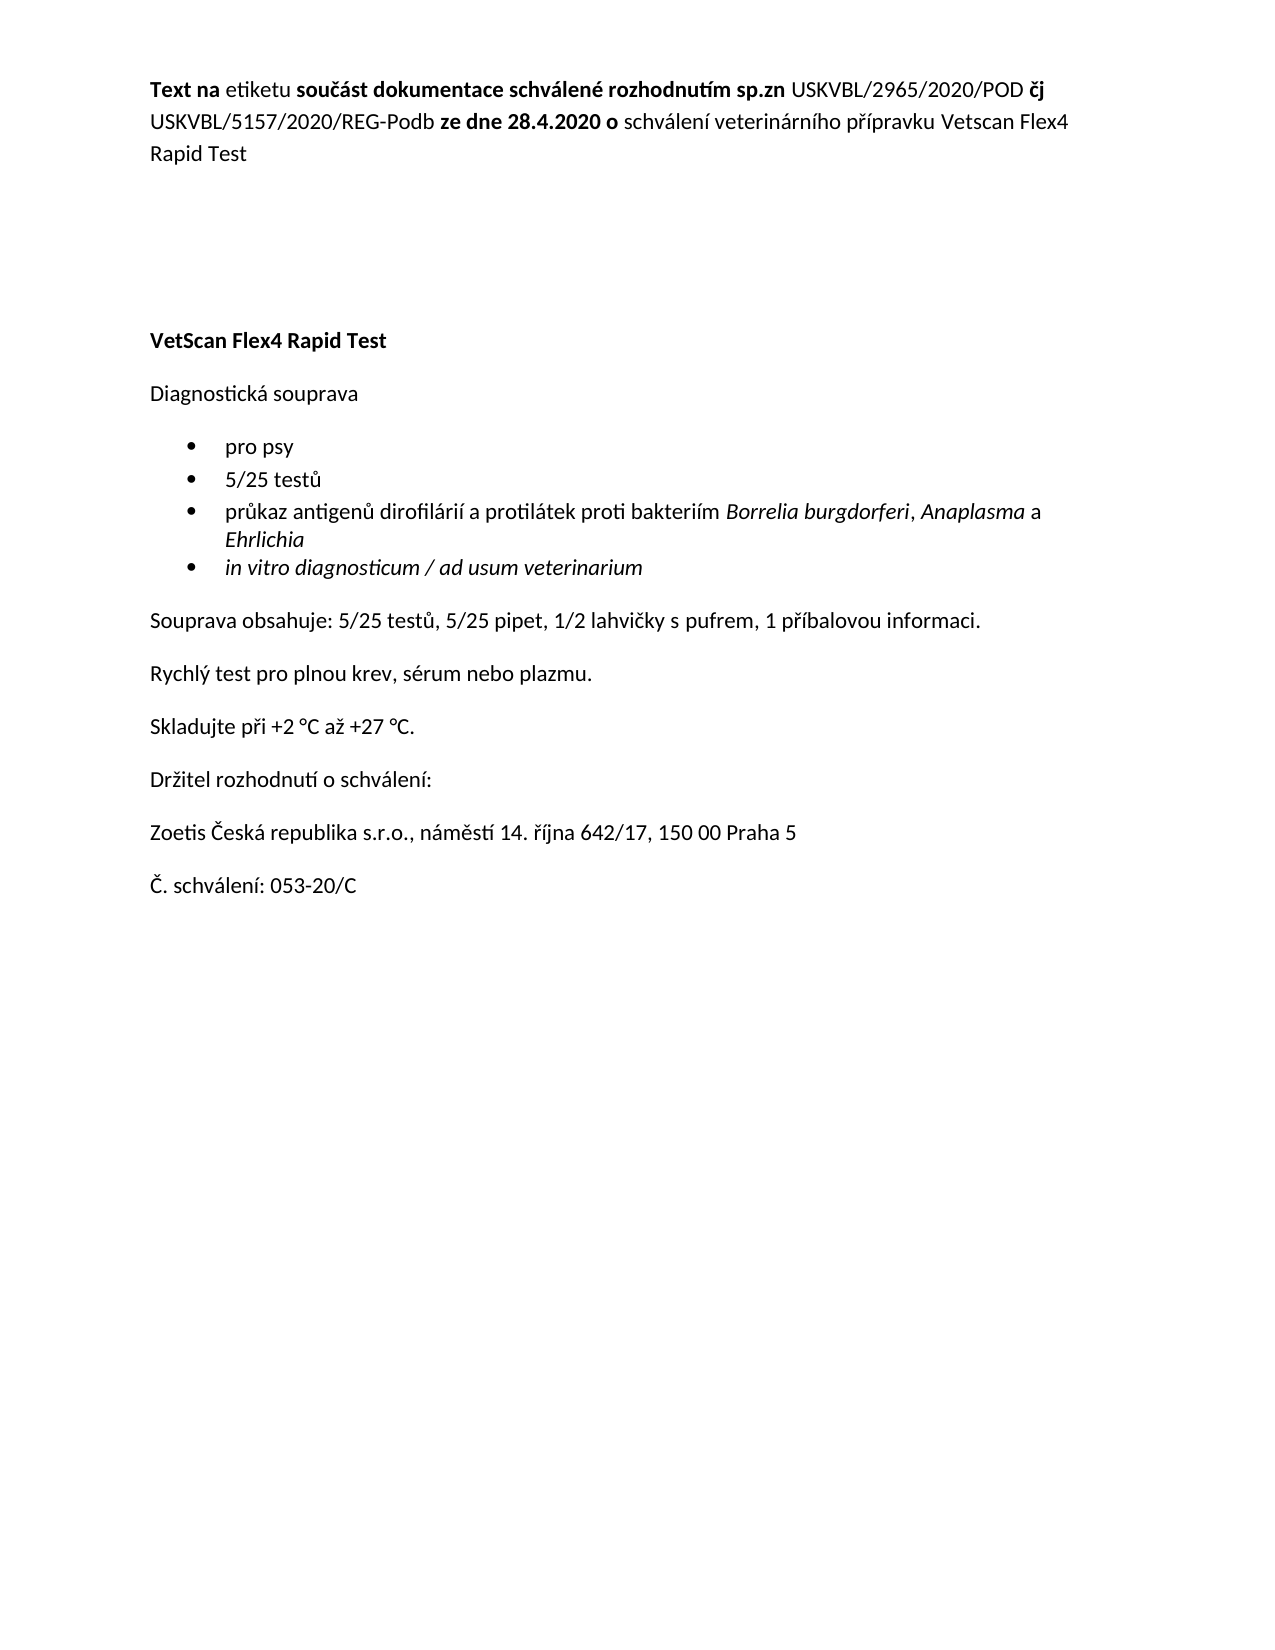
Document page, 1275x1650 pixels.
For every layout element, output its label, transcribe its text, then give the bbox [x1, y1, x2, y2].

list průkaz antigenů dirofilárií a protilátek proti bakteriím Borrelia burgdorferi, Anaplasma a Ehrlichia [187, 497, 1125, 553]
text Zoetis Česká republika s.r.o., náměstí 14. října 642/17, 150 00 Praha 5 [150, 818, 1125, 846]
text Držitel rozhodnutí o schválení: [150, 765, 1125, 793]
text Rychlý test pro plnou krev, sérum nebo plazmu. [150, 659, 1125, 687]
list pro psy [187, 432, 1125, 461]
text Č. schválení: 053-20/C [150, 871, 1125, 899]
text VetScan Flex4 Rapid Test [150, 326, 1125, 354]
text Souprava obsahuje: 5/25 testů, 5/25 pipet, 1/2 lahvičky s pufrem, 1 příbalovou informaci. [150, 606, 1125, 634]
text Skladujte při +2 °C až +27 °C. [150, 712, 1125, 740]
list in vitro diagnosticum / ad usum veterinarium [187, 553, 1125, 581]
list 5/25 testů [187, 465, 1125, 493]
text Diagnostická souprava [150, 379, 1125, 407]
